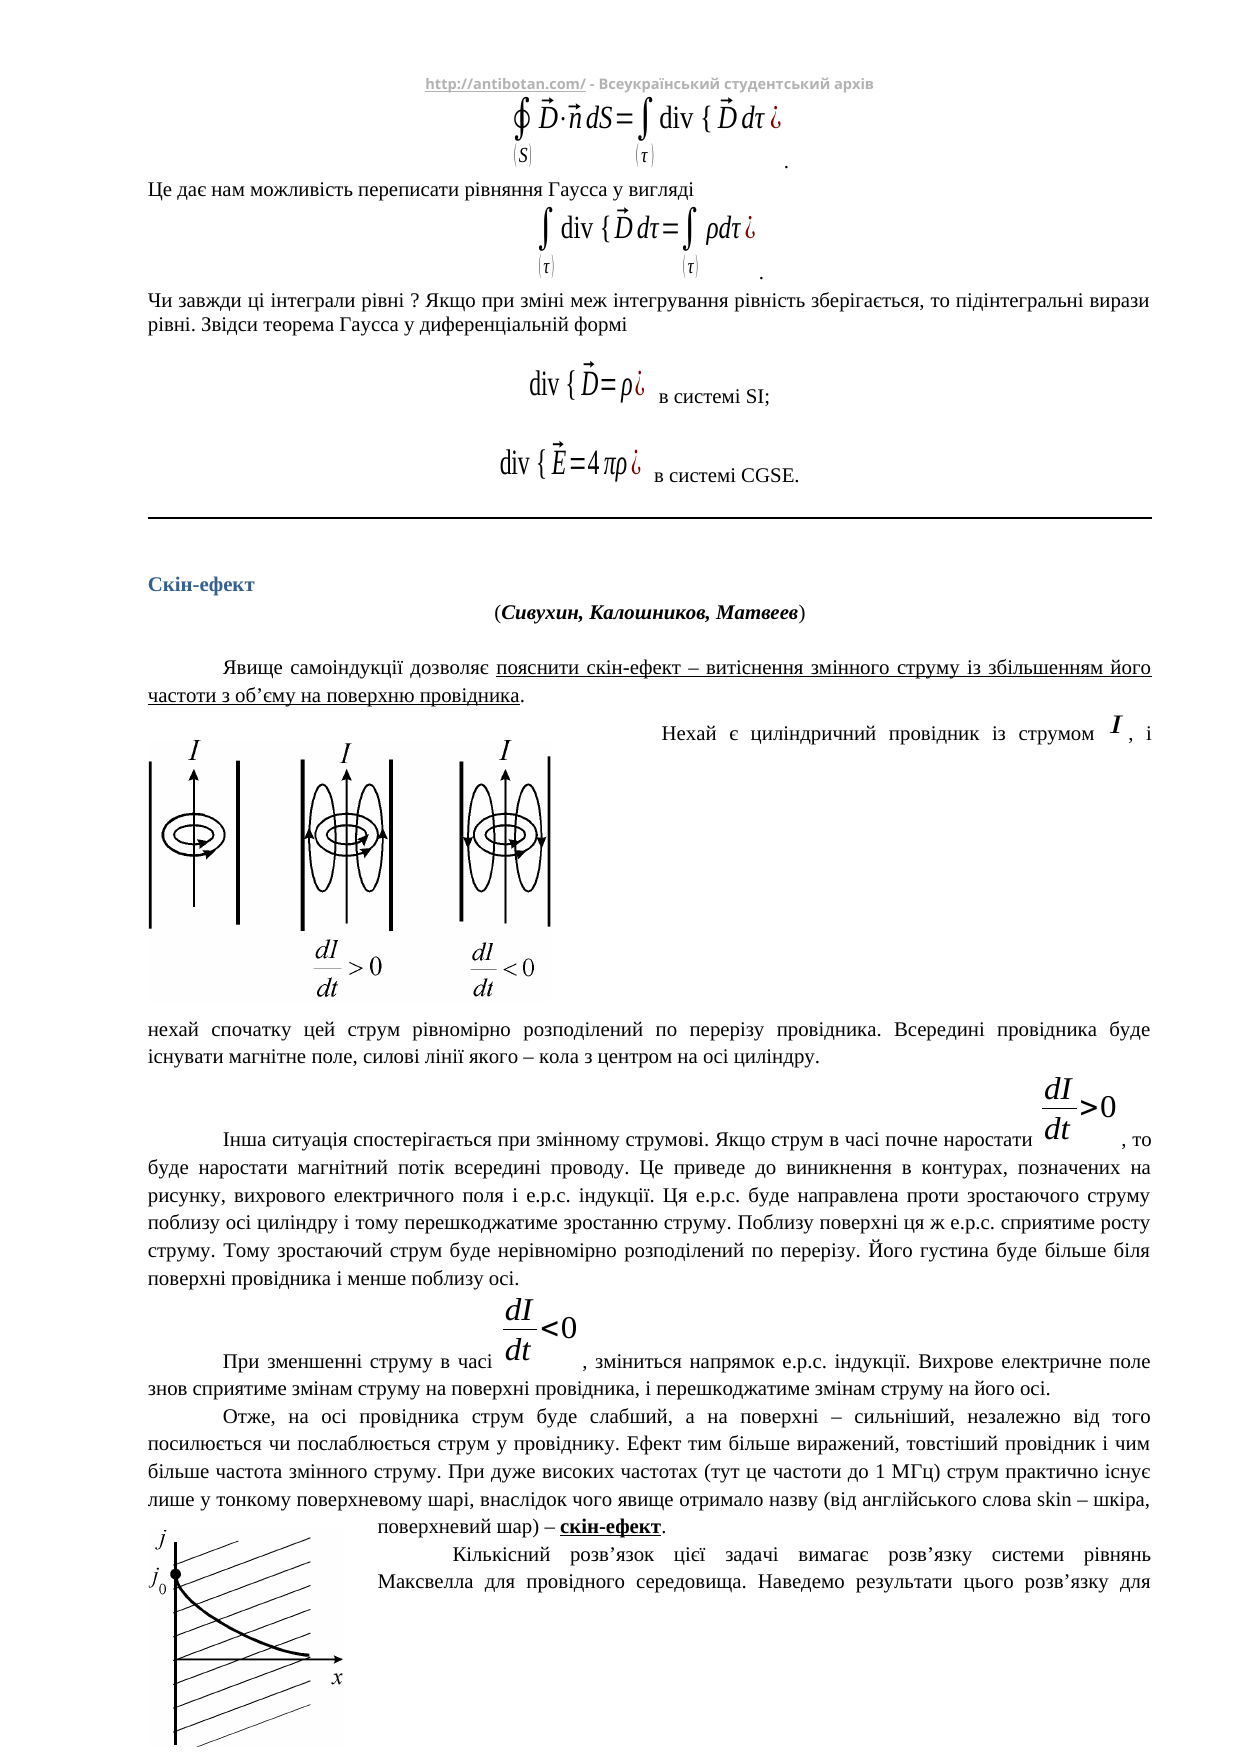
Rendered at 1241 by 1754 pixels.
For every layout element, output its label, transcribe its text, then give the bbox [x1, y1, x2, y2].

text . [148, 94, 1152, 173]
subtitle Скін-ефект [148, 572, 1152, 596]
text в системі CGSE. [148, 439, 1152, 487]
text Чи завжди ці інтеграли рівні ? Якщо при зміні меж інтегрування рівність зберігається, то підінтегральні вирази рівні. Звідси теорема Гаусса у диференціальній формі [148, 287, 1152, 336]
text Це дає нам можливість переписати рівняння Гаусса у вигляді [148, 177, 1152, 201]
text (Сивухин, Калошников, Матвеев) [148, 600, 1152, 624]
picture [148, 1530, 343, 1747]
text Явище самоіндукції дозволяє пояснити скін-ефект – витіснення змінного струму із збільшенням його частоти з об’єму на поверхню провідника. [148, 655, 1152, 707]
text в системі SI; [148, 360, 1152, 408]
text Отже, на осі провідника струм буде слабший, а на поверхні – сильніший, незалежно від того посилюється чи послаблюється струм у провіднику. Ефект тим більше виражений, товстіший провідник і чим більше частота змінного струму. При дуже високих частотах (тут це частоти до 1 МГц) струм практично існує лише у тонкому поверхневому шарі, внаслідок чого явище отримало назву (від англійського слова skin – шкіра, поверхневий шар) – скін-ефект. [148, 1404, 1152, 1538]
text При зменшенні струму в часі , зміниться напрямок е.р.с. індукції. Вихрове електричне поле знов сприятиме змінам струму на поверхні провідника, і перешкоджатиме змінам струму на його осі. [148, 1293, 1152, 1400]
text Інша ситуація спостерігається при змінному струмові. Якщо струм в часі почне наростати , то буде наростати магнітний потік всередині проводу. Це приведе до виникнення в контурах, позначених на рисунку, вихрового електричного поля і е.р.с. індукції. Ця е.р.с. буде направлена проти зростаючого струму поблизу осі циліндру і тому перешкоджатиме зростанню струму. Поблизу поверхні ця ж е.р.с. сприятиме росту струму. Тому зростаючий струм буде нерівномірно розподілений по перерізу. Його густина буде більше біля поверхні провідника і менше поблизу осі. [148, 1072, 1152, 1289]
text . [148, 204, 1152, 284]
picture [148, 740, 551, 1002]
